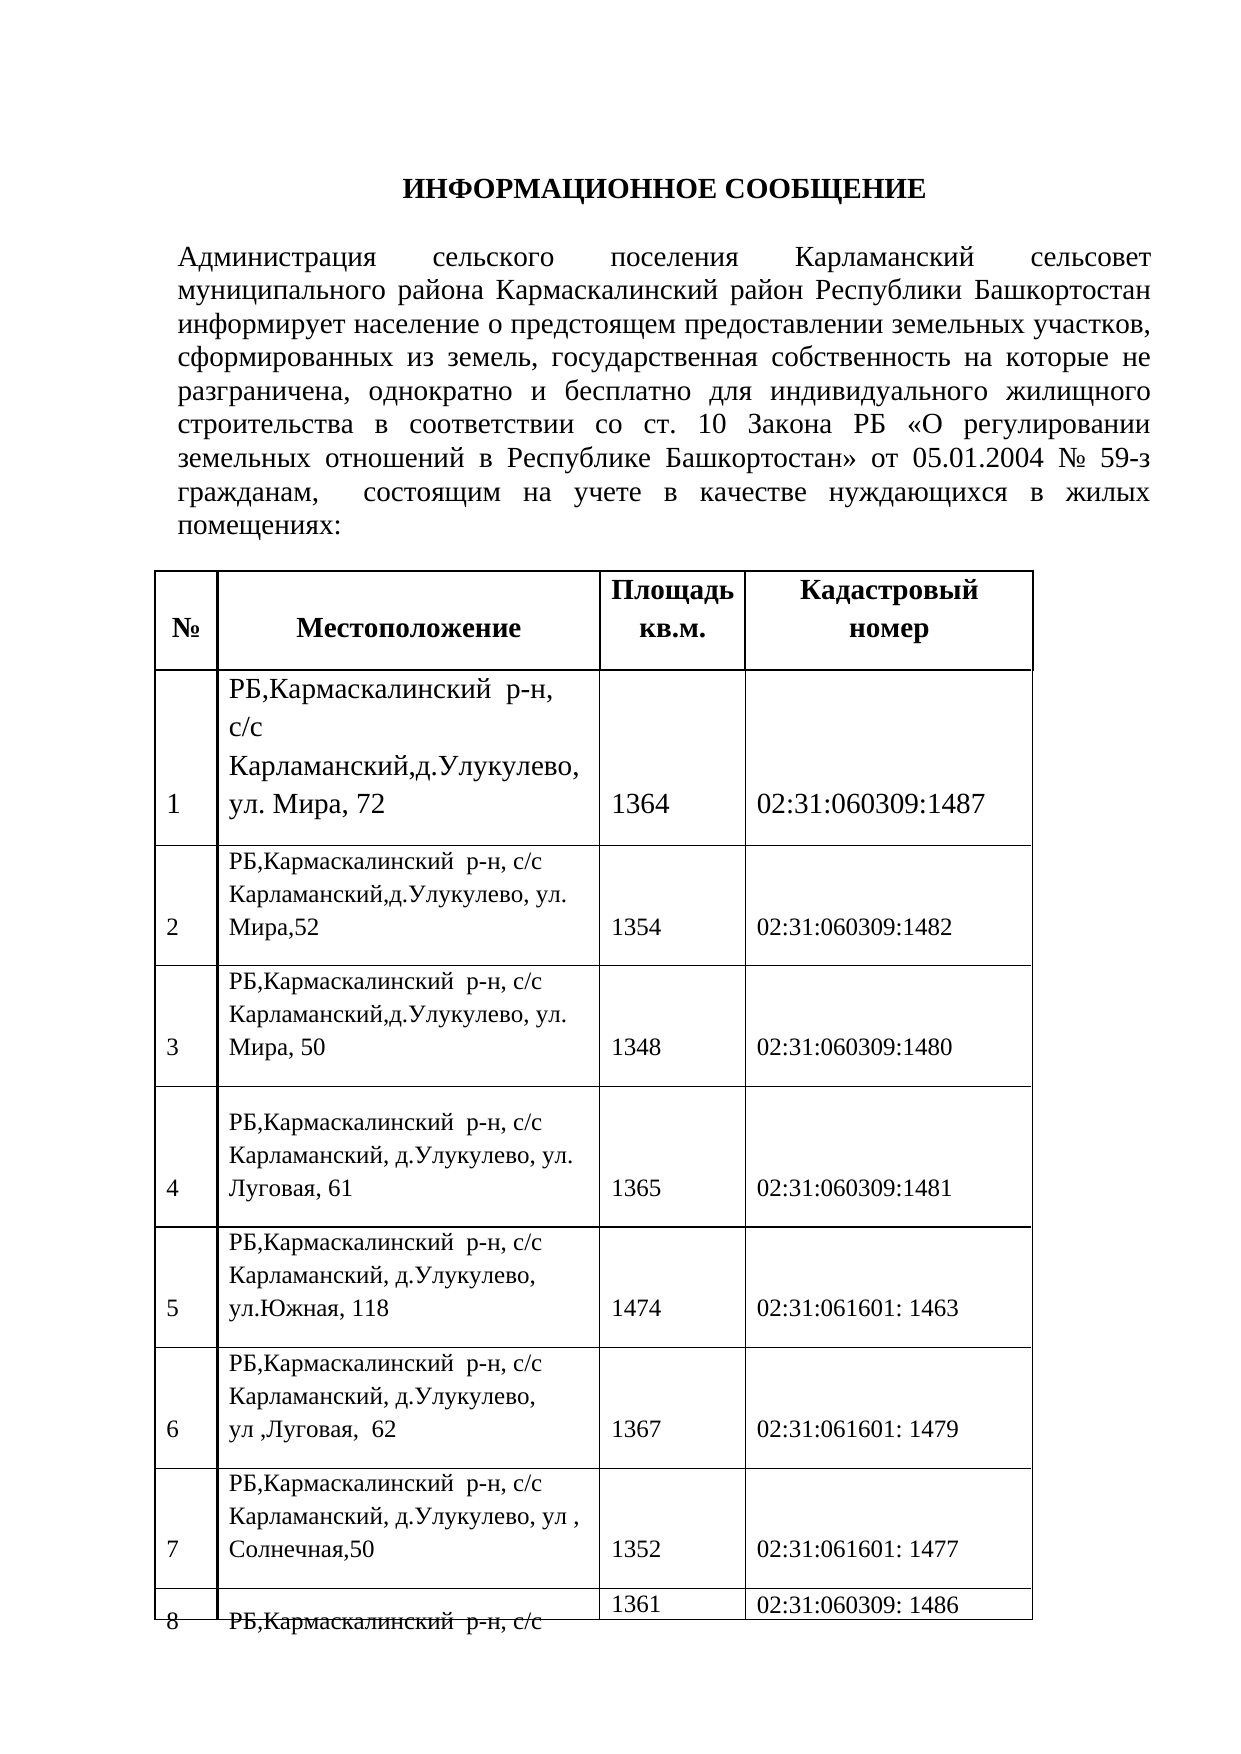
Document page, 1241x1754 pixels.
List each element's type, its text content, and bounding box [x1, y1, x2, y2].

table_cell 1354 [600, 846, 745, 965]
table_cell 02:31:060309:1481 [746, 1086, 1032, 1226]
text ИНФОРМАЦИОННОЕ СООБЩЕНИЕ [177, 171, 1152, 205]
table_cell 02:31:061601: 1463 [746, 1226, 1032, 1347]
table_header Кадастровый номер [746, 572, 1032, 669]
table_cell 02:31:061601: 1477 [746, 1468, 1032, 1588]
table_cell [219, 1589, 599, 1619]
table_cell 3 [156, 966, 216, 1086]
table_cell 7 [156, 1469, 216, 1588]
table_header № [156, 572, 216, 669]
table_cell 5 [156, 1228, 216, 1347]
table_cell РБ,Кармаскалинский р-н, с/с Карламанский, д.Улукулево, ул , Солнечная,50 [219, 1469, 599, 1588]
table_cell 1 [156, 671, 216, 845]
table_cell РБ,Кармаскалинский р-н, с/с Карламанский, д.Улукулево, ул ,Луговая, 62 [219, 1348, 599, 1467]
table_cell 1364 [600, 671, 745, 845]
table_cell 1361 [600, 1589, 745, 1619]
table_cell РБ,Кармаскалинский р-н, с/с Карламанский,д.Улукулево, ул. Мира,52 [219, 846, 599, 965]
table_header Местоположение [219, 572, 599, 669]
table_cell РБ,Кармаскалинский р-н, с/с Карламанский,д.Улукулево, ул. Мира, 50 [219, 966, 599, 1086]
table_cell 02:31:060309:1480 [746, 965, 1032, 1086]
table_cell 02:31:061601: 1479 [746, 1347, 1032, 1467]
table_cell 8 [156, 1589, 216, 1619]
table_cell 1352 [600, 1469, 745, 1588]
table_cell РБ,Кармаскалинский р-н, с/с Карламанский, д.Улукулево, ул.Южная, 118 [219, 1228, 599, 1347]
table_cell 1365 [600, 1087, 745, 1226]
table_cell 02:31:060309:1482 [746, 845, 1032, 965]
table_header Площадь кв.м. [601, 572, 744, 669]
text Администрация сельского поселения Карламанский сельсовет муниципального района Кармаскалинский район Республики Башкортостан информирует население о предстоящем предоставлении земельных участков, сформированных из земель, государственная собственность на которые не разграничена, однократно и бесплатно для индивидуального жилищного строительства в соответствии со ст. 10 Закона РБ «О регулировании земельных отношений в Республике Башкортостан» от 05.01.2004 № 59-з гражданам, состоящим на учете в качестве нуждающихся в жилых помещениях: [177, 239, 1152, 541]
table_cell 1474 [600, 1228, 745, 1347]
table_cell 6 [156, 1348, 216, 1467]
table_cell РБ,Кармаскалинский р-н, с/с Карламанский,д.Улукулево, ул. Мира, 72 [219, 671, 599, 845]
table_cell 02:31:060309: 1486 [746, 1588, 1032, 1619]
table_cell РБ,Кармаскалинский р-н, с/с Карламанский, д.Улукулево, ул. Луговая, 61 [219, 1087, 599, 1226]
table_cell 02:31:060309:1487 [746, 669, 1032, 845]
table_cell 2 [156, 846, 216, 965]
table_cell 4 [156, 1087, 216, 1226]
table_cell 1348 [600, 966, 745, 1086]
table_cell 1367 [600, 1348, 745, 1467]
